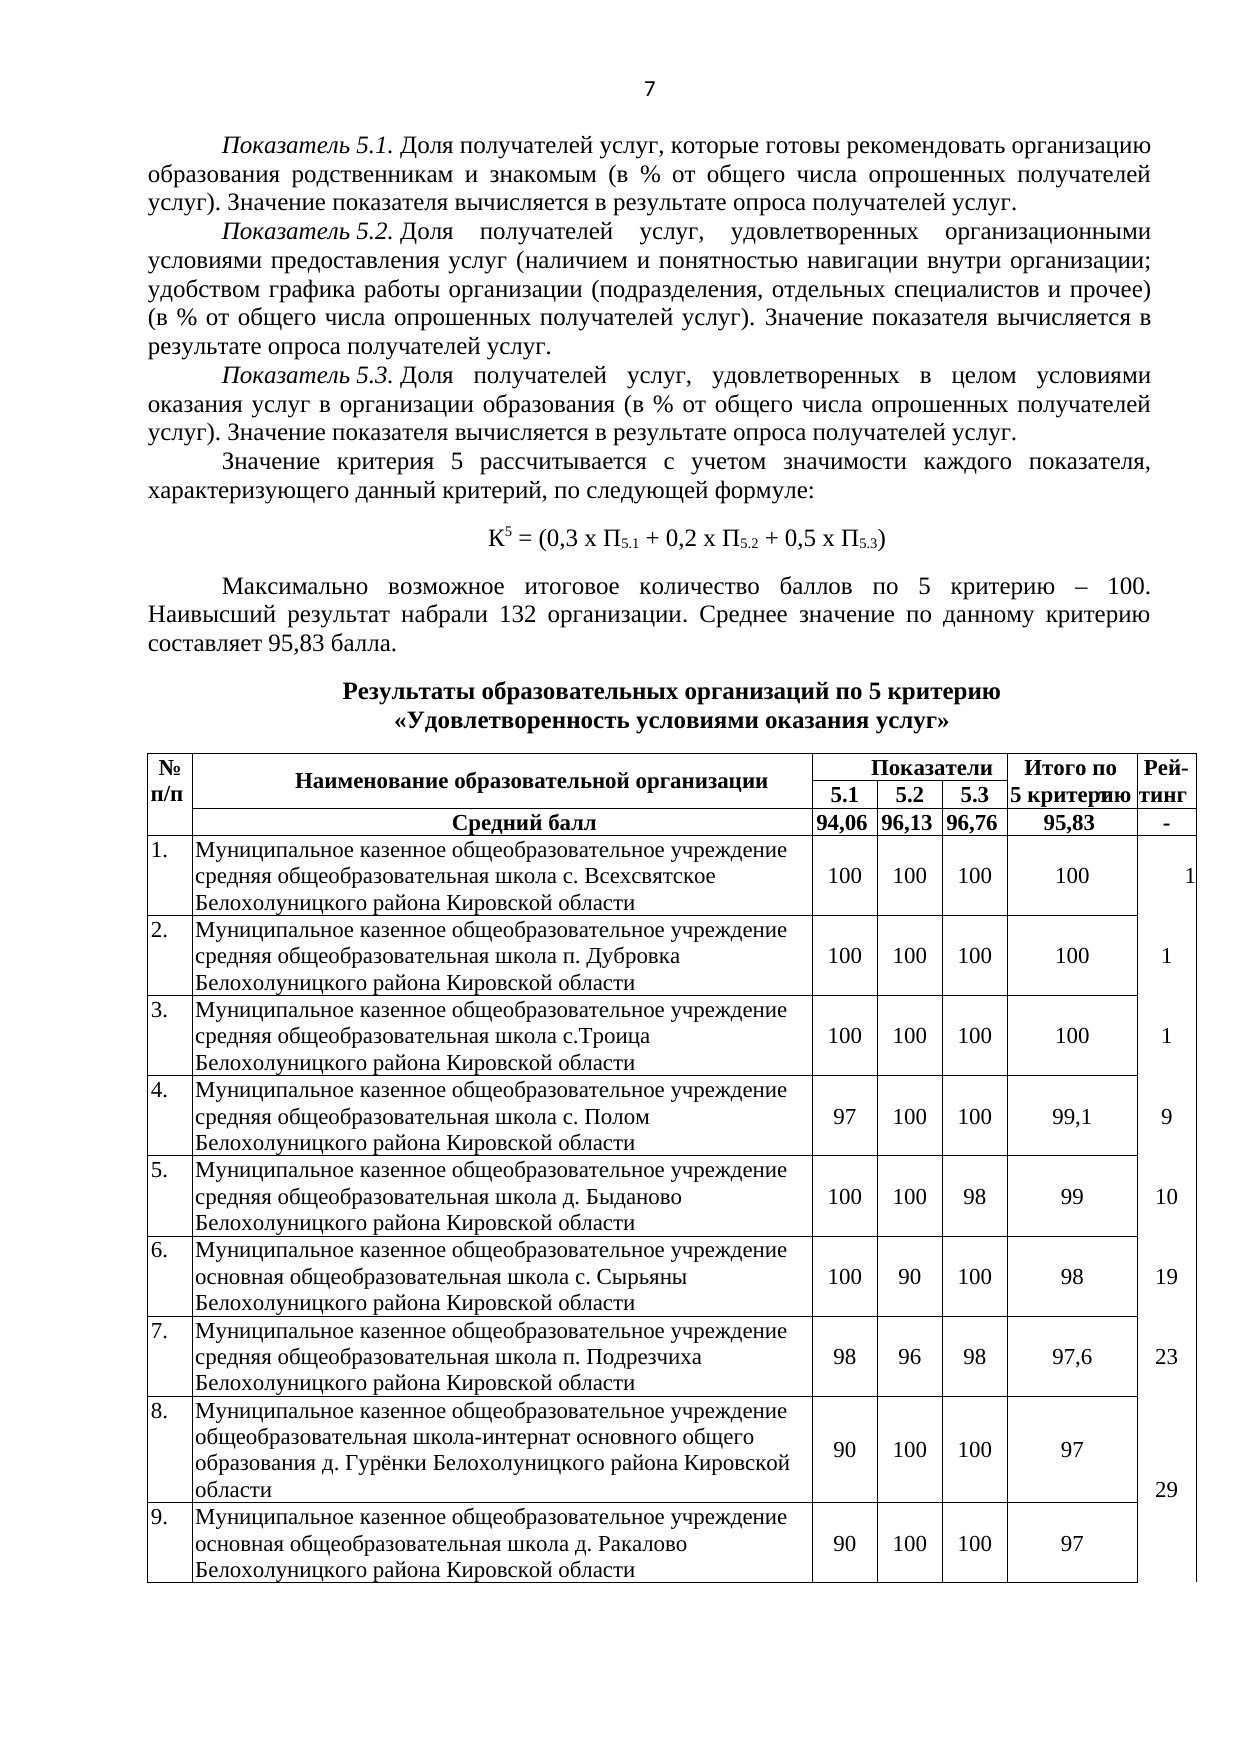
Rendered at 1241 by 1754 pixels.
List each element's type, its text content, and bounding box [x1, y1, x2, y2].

table_cell Муниципальное казенное общеобразовательное учреждение основная общеобразовательная школа д. Ракалово Белохолуницкого района Кировской области [193, 1503, 812, 1582]
table_cell 100 [878, 1397, 942, 1502]
table_cell 100 [878, 1503, 942, 1582]
table_cell 97 [1008, 1503, 1137, 1582]
table_cell 5.3 [943, 781, 1007, 808]
table_cell 95,83 [1008, 809, 1137, 835]
table_cell 100 [943, 1076, 1007, 1155]
text Значение критерия 5 рассчитывается с учетом значимости каждого показателя, характеризующего данный критерий, по следующей формуле: [148, 446, 1152, 504]
table_cell [148, 1317, 192, 1396]
table_cell 90 [878, 1237, 942, 1316]
table_cell 100 [878, 1156, 942, 1236]
table_cell Муниципальное казенное общеобразовательное учреждение средняя общеобразовательная школа с. Полом Белохолуницкого района Кировской области [193, 1076, 812, 1155]
table_cell - [1138, 809, 1196, 835]
table_cell 97 [1008, 1397, 1137, 1502]
table_cell 1 [1138, 915, 1196, 995]
table_header Показатели [813, 754, 1007, 780]
table_cell 100 [1008, 996, 1137, 1075]
table_cell Муниципальное казенное общеобразовательное учреждение средняя общеобразовательная школа д. Быданово Белохолуницкого района Кировской области [193, 1156, 812, 1236]
table_cell 100 [1008, 836, 1137, 915]
table_cell 100 [813, 836, 877, 915]
table_cell [148, 916, 192, 995]
table_cell [148, 836, 192, 915]
table_cell Средний балл [193, 809, 812, 835]
table_cell 100 [813, 996, 877, 1075]
table_cell 100 [943, 836, 1007, 915]
table_cell 23 [1138, 1316, 1196, 1396]
table_cell 90 [813, 1503, 877, 1582]
table_cell Муниципальное казенное общеобразовательное учреждение общеобразовательная школа-интернат основного общего образования д. Гурёнки Белохолуницкого района Кировской области [193, 1397, 812, 1502]
table_cell 100 [943, 1503, 1007, 1582]
table_cell Муниципальное казенное общеобразовательное учреждение средняя общеобразовательная школа п. Подрезчиха Белохолуницкого района Кировской области [193, 1317, 812, 1396]
table_cell 10 [1138, 1155, 1196, 1236]
table_cell 100 [813, 1156, 877, 1236]
table_cell Муниципальное казенное общеобразовательное учреждение основная общеобразовательная школа с. Сырьяны Белохолуницкого района Кировской области [193, 1237, 812, 1316]
table_header Итого по 5 критерию [1008, 754, 1137, 808]
text К5 = (0,3 x П5.1 + 0,2 x П5.2 + 0,5 x П5.3) [148, 523, 1152, 552]
table_cell 96 [878, 1317, 942, 1396]
table_cell 5.1 [813, 781, 877, 808]
table_cell 100 [878, 916, 942, 995]
table_cell Муниципальное казенное общеобразовательное учреждение средняя общеобразовательная школа п. Дубровка Белохолуницкого района Кировской области [193, 916, 812, 995]
table_cell 98 [813, 1317, 877, 1396]
table_cell 100 [813, 916, 877, 995]
table_cell 96,13 [878, 809, 942, 835]
table_cell 98 [1008, 1237, 1137, 1316]
text «Удовлетворенность условиями оказания услуг» [118, 705, 1152, 734]
table_cell 100 [878, 836, 942, 915]
text Показатель 5.2. Доля получателей услуг, удовлетворенных организационными условиями предоставления услуг (наличием и понятностью навигации внутри организации; удобством графика работы организации (подразделения, отдельных специалистов и прочее) (в % от общего числа опрошенных получателей услуг). Значение показателя вычисляется в результате опроса получателей услуг. [148, 216, 1152, 360]
table_cell 100 [943, 996, 1007, 1075]
table_cell 100 [813, 1237, 877, 1316]
text Результаты образовательных организаций по 5 критерию [118, 676, 1152, 705]
table_cell 29 [1138, 1396, 1196, 1582]
table_cell 9 [1138, 1075, 1196, 1155]
table_header Наименование образовательной организации [193, 754, 812, 808]
table_cell [148, 1237, 192, 1316]
table_cell 90 [813, 1397, 877, 1502]
table_cell 19 [1138, 1236, 1196, 1316]
table_cell 1 [1138, 836, 1196, 915]
table_cell 100 [1008, 916, 1137, 995]
table_cell 98 [943, 1317, 1007, 1396]
table_cell 97 [813, 1076, 877, 1155]
table_header Рей- т тинг [1138, 754, 1196, 808]
table_cell 5.2 [878, 781, 942, 808]
table_cell Муниципальное казенное общеобразовательное учреждение средняя общеобразовательная школа с. Всехсвятское Белохолуницкого района Кировской области [193, 836, 812, 915]
table_cell [148, 1397, 192, 1502]
table_header № п/п [148, 754, 192, 835]
table_cell 99,1 [1008, 1076, 1137, 1155]
table_cell 100 [943, 916, 1007, 995]
table_cell 99 [1008, 1156, 1137, 1236]
table_cell 100 [943, 1237, 1007, 1316]
table_cell Муниципальное казенное общеобразовательное учреждение средняя общеобразовательная школа с.Троица Белохолуницкого района Кировской области [193, 996, 812, 1075]
table_cell 100 [878, 996, 942, 1075]
table_cell 100 [943, 1397, 1007, 1502]
table_cell 100 [878, 1076, 942, 1155]
text Показатель 5.3. Доля получателей услуг, удовлетворенных в целом условиями оказания услуг в организации образования (в % от общего числа опрошенных получателей услуг). Значение показателя вычисляется в результате опроса получателей услуг. [148, 360, 1152, 446]
text Максимально возможное итоговое количество баллов по 5 критерию – 100. Наивысший результат набрали 132 организации. Среднее значение по данному критерию составляет 95,83 балла. [148, 571, 1152, 657]
table_cell 97,6 [1008, 1317, 1137, 1396]
text Показатель 5.1. Доля получателей услуг, которые готовы рекомендовать организацию образования родственникам и знакомым (в % от общего числа опрошенных получателей услуг). Значение показателя вычисляется в результате опроса получателей услуг. [148, 130, 1152, 216]
table_cell 94,06 [813, 809, 877, 835]
table_cell [148, 1156, 192, 1236]
table_cell 98 [943, 1156, 1007, 1236]
table_cell [148, 1503, 192, 1582]
table_cell 1 [1138, 995, 1196, 1075]
table_cell 96,76 [943, 809, 1007, 835]
table_cell [148, 1076, 192, 1155]
table_cell [148, 996, 192, 1075]
